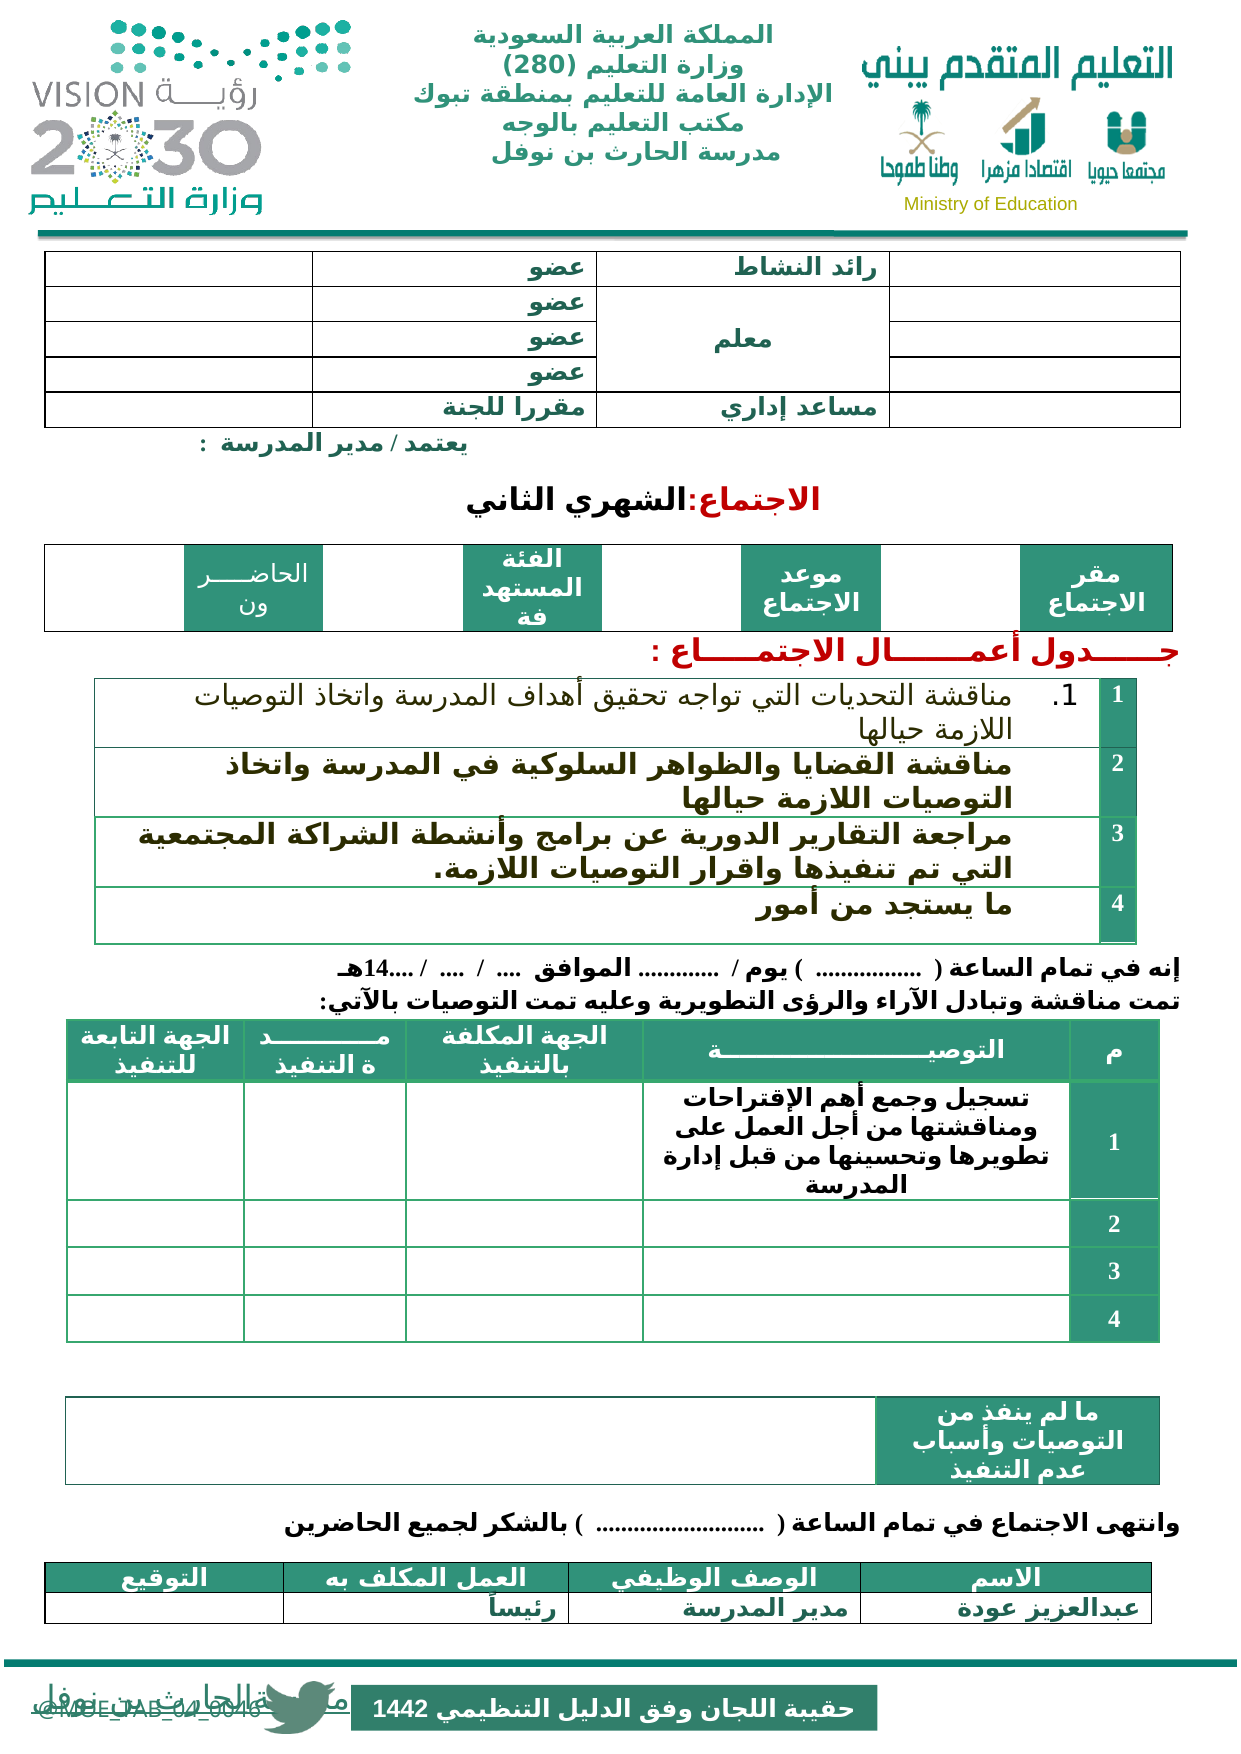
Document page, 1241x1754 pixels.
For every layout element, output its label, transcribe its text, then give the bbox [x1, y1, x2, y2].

table_cell [245, 1201, 405, 1246]
table_cell معلم [597, 287, 889, 391]
table_header مقر الاجتماع [1020, 545, 1172, 631]
table_cell مدير المدرسة [569, 1593, 860, 1622]
table_cell [68, 1248, 243, 1294]
text تمت مناقشة وتبادل الآراء والرؤى التطويرية وعليه تمت التوصيات بالآتي: [44, 986, 1181, 1015]
table_cell عضو [313, 287, 596, 321]
table_cell عضو [313, 322, 596, 356]
table_header 1 [1101, 679, 1136, 747]
table_cell [407, 1201, 642, 1246]
table_header مــــــــــــدة التنفيذ [245, 1021, 405, 1079]
table_cell عبدالعزيز عودة عبدالله البلوي [861, 1593, 1151, 1622]
table_cell [407, 1296, 642, 1341]
table_cell [46, 1593, 283, 1622]
table_cell ما يستجد من أمور [96, 888, 1099, 942]
table_cell [245, 1248, 405, 1294]
table_cell [644, 1296, 1069, 1341]
table_header التوقيع [46, 1563, 283, 1592]
table_cell [890, 322, 1180, 356]
picture [756, 7, 1241, 245]
text جــــــدول أعمـــــــال الاجتمـــــاع : [44, 632, 1181, 668]
table_cell [245, 1296, 405, 1341]
table_cell عضو [313, 252, 596, 286]
table_header [881, 545, 1020, 631]
table_header الفئة المستهدفة [463, 545, 602, 631]
table_cell رائد النشاط [597, 252, 889, 286]
table_cell [46, 393, 312, 427]
table_cell [46, 322, 312, 356]
table_cell 2 [1071, 1201, 1158, 1246]
table_cell 3 [1101, 818, 1135, 886]
table_cell 3 [1071, 1248, 1158, 1294]
table_header ما لم ينفذ من التوصيات وأسباب عدم التنفيذ [877, 1398, 1159, 1484]
table_header م [1071, 1021, 1158, 1079]
table_header الجهة المكلفة بالتنفيذ [407, 1021, 642, 1079]
table_cell 1 [1071, 1083, 1158, 1198]
text وانتهى الاجتماع في تمام الساعة ( ........................... ) بالشكر لجميع الحاضرين [44, 1508, 1181, 1537]
table_header العمل المكلف به [284, 1563, 568, 1592]
table_header الحاضـــــرون [184, 545, 323, 631]
text الاجتماع:الشهري الثاني [44, 481, 1181, 517]
table_cell [890, 252, 1180, 286]
table_cell مساعد إداري [597, 393, 889, 427]
table_header الجهة التابعة للتنفيذ [68, 1021, 243, 1079]
table_header الاسم [861, 1563, 1151, 1592]
table_cell [68, 1296, 243, 1341]
table_header [66, 1398, 875, 1484]
text يعتمد / مدير المدرسة : [44, 428, 1181, 456]
table_header [45, 545, 184, 631]
table_header التوصيــــــــــــــــــــــــة [644, 1021, 1069, 1079]
table_header [323, 545, 462, 631]
table_cell [644, 1248, 1069, 1294]
table_cell [245, 1083, 405, 1198]
table_header الوصف الوظيفي [569, 1563, 860, 1592]
table_cell [407, 1248, 642, 1294]
table_cell 2 [1101, 748, 1136, 816]
table_cell [68, 1201, 243, 1246]
table_cell [46, 358, 312, 391]
table_cell [890, 393, 1180, 427]
table_cell مناقشة القضايا والظواهر السلوكية في المدرسة واتخاذ التوصيات اللازمة حيالها [95, 748, 1099, 816]
table_cell رئيساً [284, 1593, 568, 1622]
table_cell [890, 358, 1180, 391]
text إنه في تمام الساعة ( ................. ) يوم / ............. الموافق .... / .... / ....14هـ [44, 925, 1181, 982]
table_cell 4 [1071, 1296, 1158, 1341]
table_cell تسجيل وجمع أهم الإقتراحات ومناقشتها من أجل العمل على تطويرها وتحسينها من قبل إدارة المدرسة [644, 1083, 1069, 1198]
table_cell مراجعة التقارير الدورية عن برامج وأنشطة الشراكة المجتمعية التي تم تنفيذها واقرار التوصيات اللازمة. [96, 818, 1099, 886]
table_cell [890, 287, 1180, 321]
table_cell [644, 1201, 1069, 1246]
table_header [602, 545, 741, 631]
table_header موعد الاجتماع [741, 545, 881, 631]
table_header مناقشة التحديات التي تواجه تحقيق أهداف المدرسة واتخاذ التوصيات اللازمة حيالها [95, 679, 1099, 747]
picture [20, 12, 355, 219]
table_cell [68, 1083, 243, 1198]
table_cell عضو [313, 358, 596, 391]
table_cell 4 [1101, 888, 1135, 942]
table_cell [407, 1083, 642, 1198]
table_cell [46, 252, 312, 286]
table_cell مقررا للجنة [313, 393, 596, 427]
table_cell [46, 287, 312, 321]
